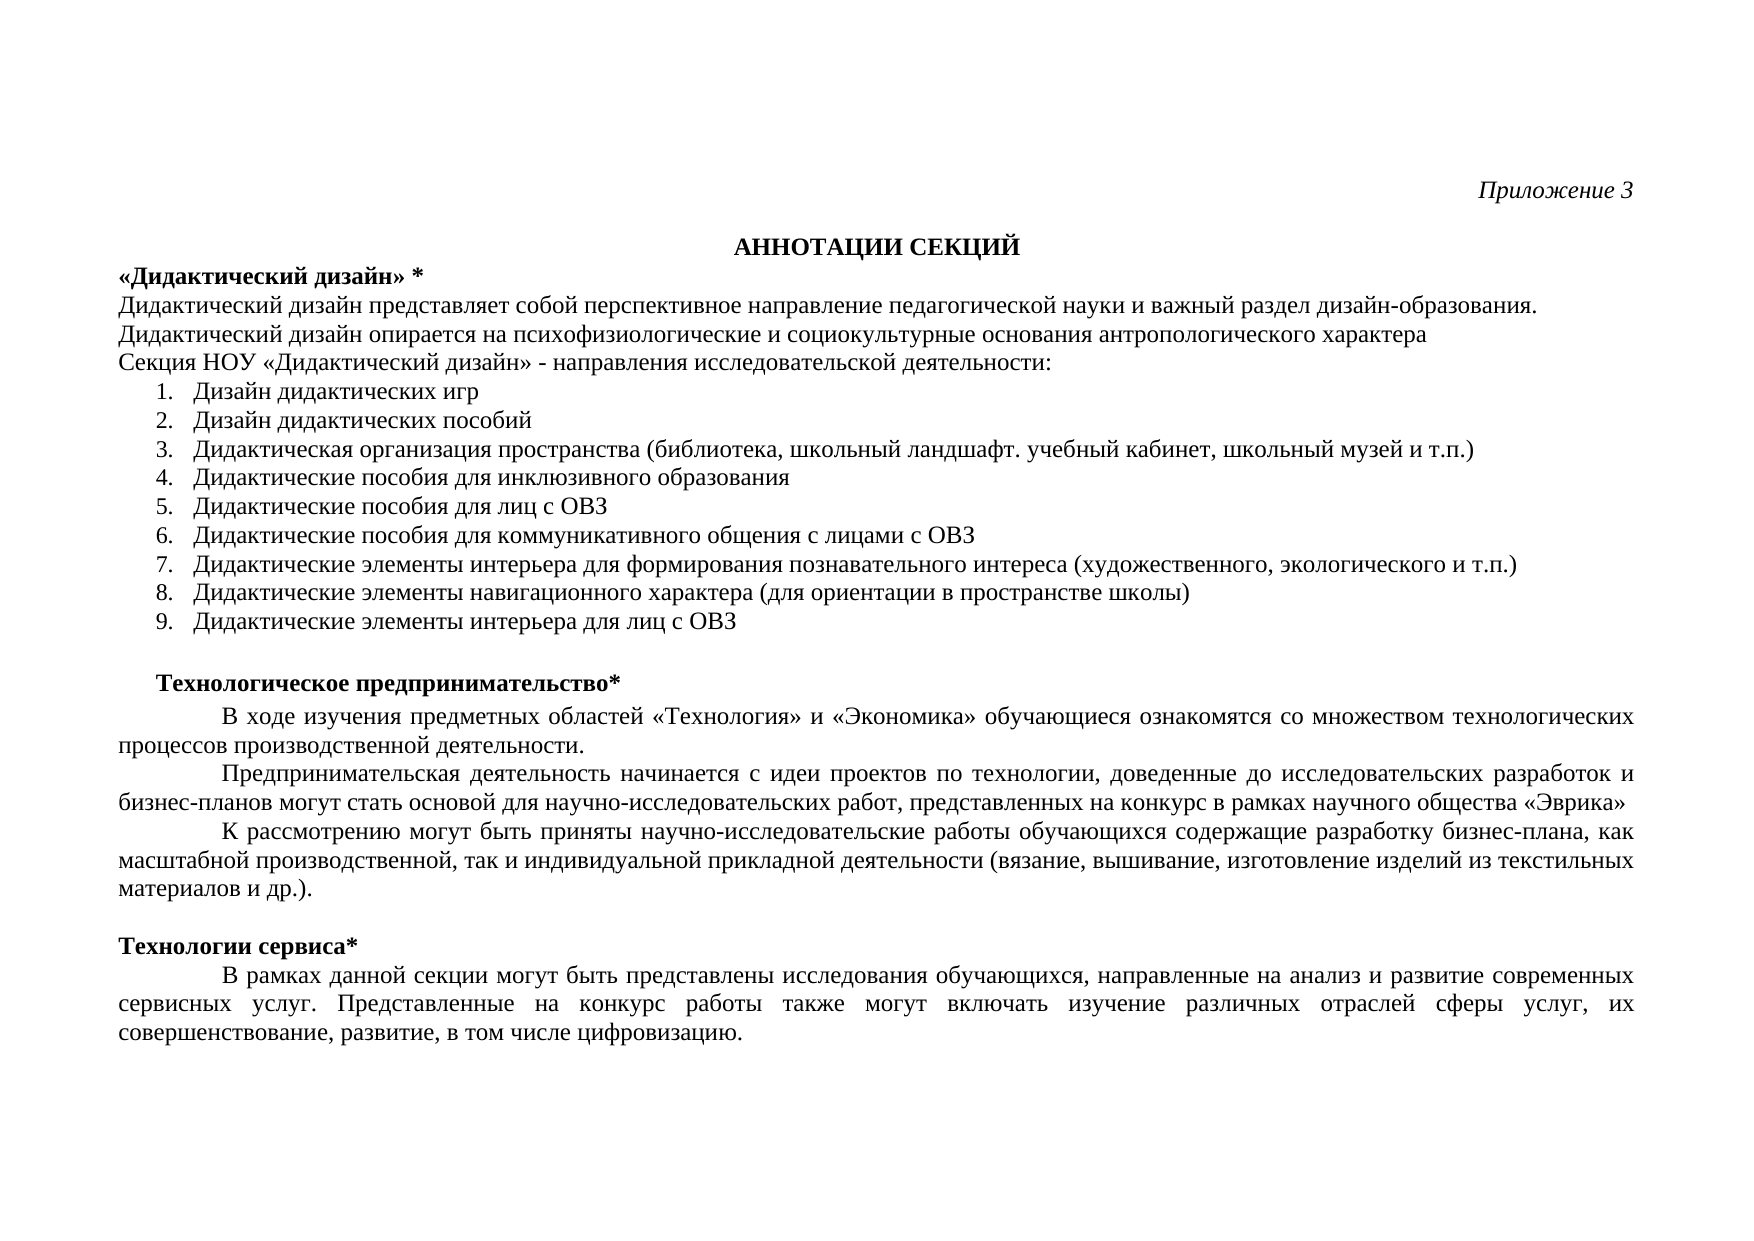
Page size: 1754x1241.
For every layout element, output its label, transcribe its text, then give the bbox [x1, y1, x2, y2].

text «Дидактический дизайн» * [118, 261, 1636, 290]
text Предпринимательская деятельность начинается с идеи проектов по технологии, доведенные до исследовательских разработок и бизнес-планов могут стать основой для научно-исследовательских работ, представленных на конкурс в рамках научного общества «Эврика» [118, 758, 1636, 816]
list Дидактические элементы интерьера для формирования познавательного интереса (художественного, экологического и т.п.) [156, 549, 1636, 577]
list Дизайн дидактических игр [156, 376, 1636, 405]
list Дизайн дидактических пособий [156, 405, 1636, 434]
text Секция НОУ «Дидактический дизайн» - направления исследовательской деятельности: [118, 347, 1636, 376]
list Технологии сервиса* [118, 931, 1636, 960]
list Дидактические пособия для лиц с ОВЗ [156, 491, 1636, 520]
text Дидактический дизайн представляет собой перспективное направление педагогической науки и важный раздел дизайн-образования. Дидактический дизайн опирается на психофизиологические и социокультурные основания антропологического характера [118, 290, 1636, 347]
text К рассмотрению могут быть приняты научно-исследовательские работы обучающихся содержащие разработку бизнес-плана, как масштабной производственной, так и индивидуальной прикладной деятельности (вязание, вышивание, изготовление изделий из текстильных материалов и др.). [118, 816, 1636, 902]
text В ходе изучения предметных областей «Технология» и «Экономика» обучающиеся ознакомятся со множеством технологических процессов производственной деятельности. [118, 701, 1636, 758]
list Дидактическая организация пространства (библиотека, школьный ландшафт. учебный кабинет, школьный музей и т.п.) [156, 434, 1636, 462]
list Дидактические элементы интерьера для лиц с ОВЗ [156, 606, 1636, 635]
list Дидактические элементы навигационного характера (для ориентации в пространстве школы) [156, 577, 1636, 606]
text В рамках данной секции могут быть представлены исследования обучающихся, направленные на анализ и развитие современных сервисных услуг. Представленные на конкурс работы также могут включать изучение различных отраслей сферы услуг, их совершенствование, развитие, в том числе цифровизацию. [118, 960, 1636, 1046]
text Технологическое предпринимательство* [156, 668, 1636, 697]
list Дидактические пособия для коммуникативного общения с лицами с ОВЗ [156, 520, 1636, 549]
list Дидактические пособия для инклюзивного образования [156, 462, 1636, 491]
text Приложение 3 [118, 175, 1636, 204]
text АННОТАЦИИ СЕКЦИЙ [118, 232, 1636, 261]
